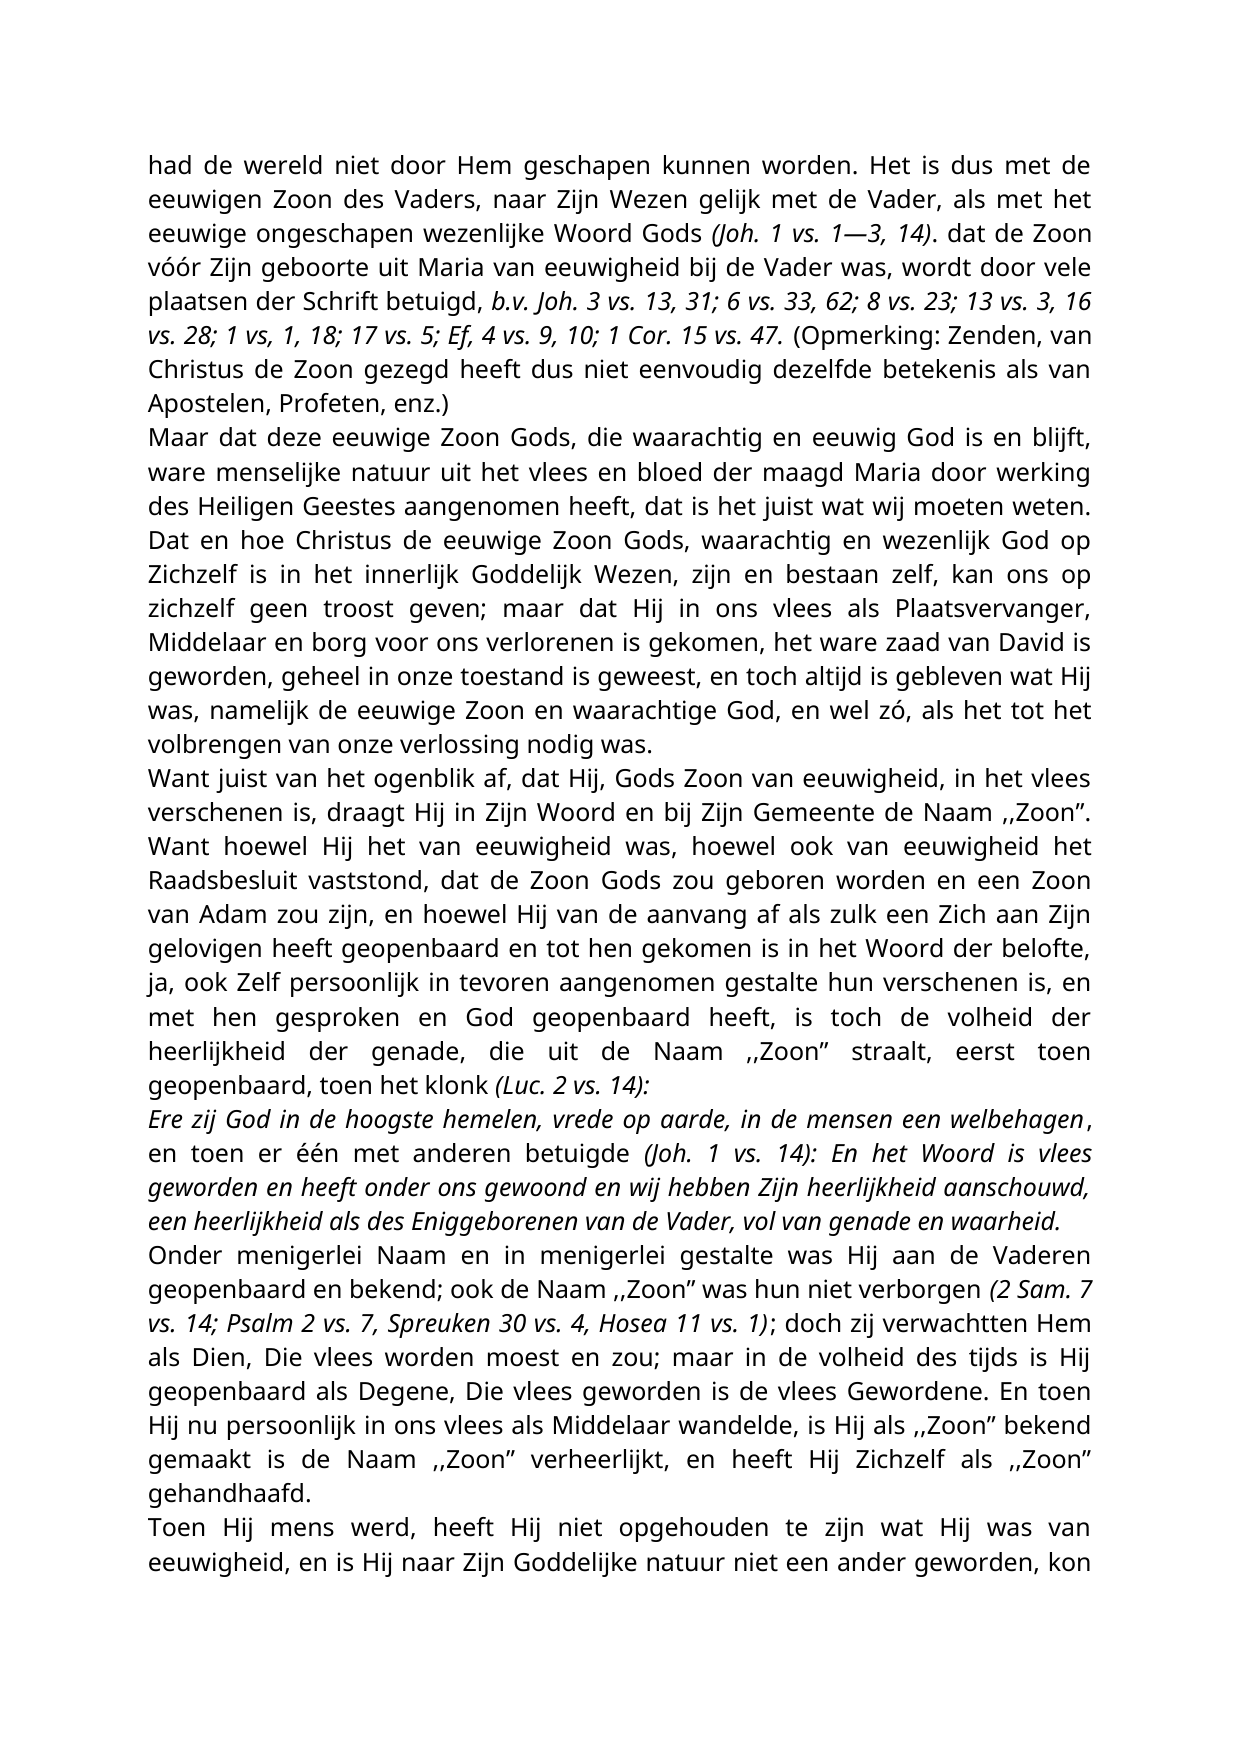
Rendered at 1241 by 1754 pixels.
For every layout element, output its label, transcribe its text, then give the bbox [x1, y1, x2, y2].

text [148, 1510, 1093, 1578]
text Ere zij God in de hoogste hemelen, vrede op aarde, in de mensen een welbehagen, en toen er één met anderen betuigde (Joh. 1 vs. 14): En het Woord is vlees geworden en heeft onder ons gewoond en wij hebben Zijn heerlijkheid aanschouwd, een heerlijkheid als des Eniggeborenen van de Vader, vol van genade en waarheid. [148, 1101, 1093, 1238]
text Onder menigerlei Naam en in menigerlei gestalte was Hij aan de Vaderen geopenbaard en bekend; ook de Naam ,,Zoon” was hun niet verborgen (2 Sam. 7 vs. 14; Psalm 2 vs. 7, Spreuken 30 vs. 4, Hosea 11 vs. 1); doch zij verwachtten Hem als Dien, Die vlees worden moest en zou; maar in de volheid des tijds is Hij geopenbaard als Degene, Die vlees geworden is de vlees Gewordene. En toen Hij nu persoonlijk in ons vlees als Middelaar wandelde, is Hij als ,,Zoon” bekend gemaakt is de Naam ,,Zoon” verheerlijkt, en heeft Hij Zichzelf als ,,Zoon” gehandhaafd. [148, 1238, 1093, 1510]
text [148, 148, 1093, 420]
text Maar dat deze eeuwige Zoon Gods, die waarachtig en eeuwig God is en blijft, ware menselijke natuur uit het vlees en bloed der maagd Maria door werking des Heiligen Geestes aangenomen heeft, dat is het juist wat wij moeten weten. Dat en hoe Christus de eeuwige Zoon Gods, waarachtig en wezenlijk God op Zichzelf is in het innerlijk Goddelijk Wezen, zijn en bestaan zelf, kan ons op zichzelf geen troost geven; maar dat Hij in ons vlees als Plaatsvervanger, Middelaar en borg voor ons verlorenen is gekomen, het ware zaad van David is geworden, geheel in onze toestand is geweest, en toch altijd is gebleven wat Hij was, namelijk de eeuwige Zoon en waarachtige God, en wel zó, als het tot het volbrengen van onze verlossing nodig was. [148, 420, 1093, 761]
text Want juist van het ogenblik af, dat Hij, Gods Zoon van eeuwigheid, in het vlees verschenen is, draagt Hij in Zijn Woord en bij Zijn Gemeente de Naam ,,Zoon”. Want hoewel Hij het van eeuwigheid was, hoewel ook van eeuwigheid het Raadsbesluit vaststond, dat de Zoon Gods zou geboren worden en een Zoon van Adam zou zijn, en hoewel Hij van de aanvang af als zulk een Zich aan Zijn gelovigen heeft geopenbaard en tot hen gekomen is in het Woord der belofte, ja, ook Zelf persoonlijk in tevoren aangenomen gestalte hun verschenen is, en met hen gesproken en God geopenbaard heeft, is toch de volheid der heerlijkheid der genade, die uit de Naam ,,Zoon” straalt, eerst toen geopenbaard, toen het klonk (Luc. 2 vs. 14): [148, 761, 1093, 1101]
